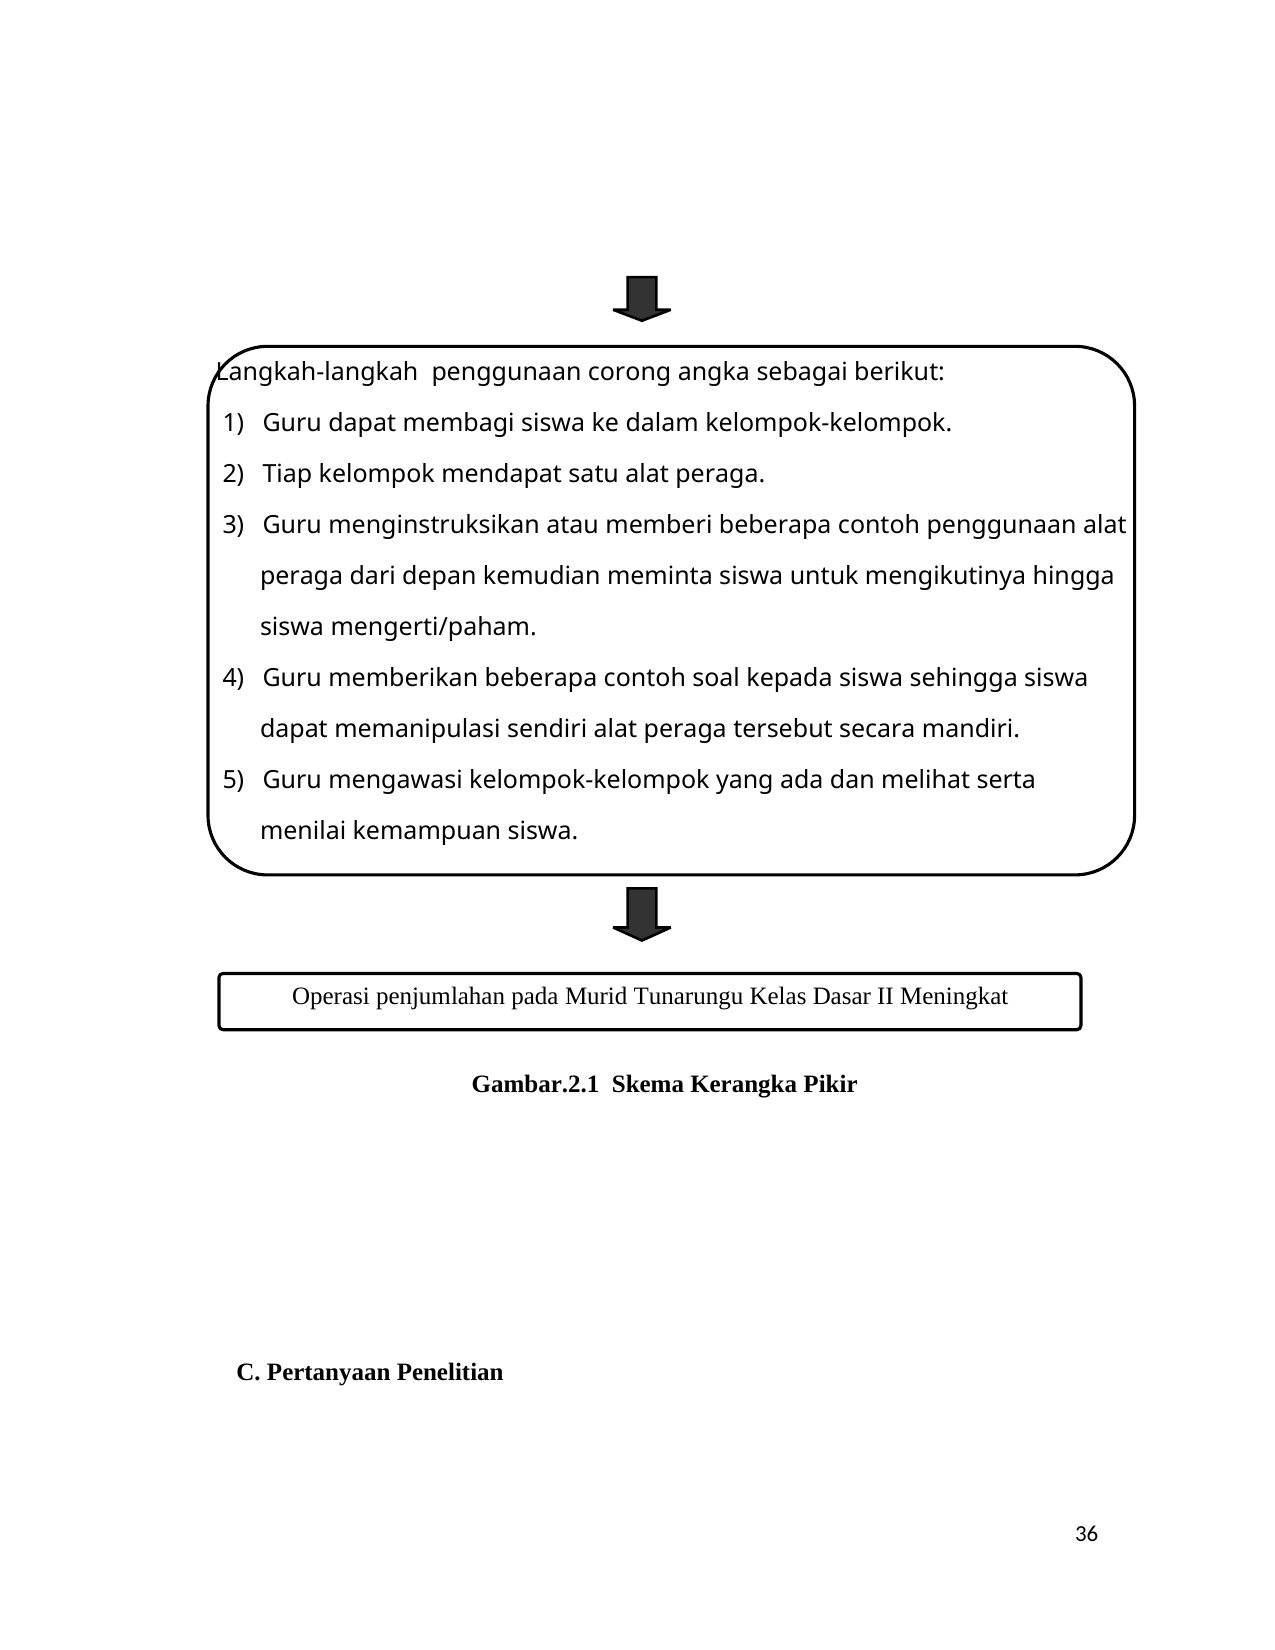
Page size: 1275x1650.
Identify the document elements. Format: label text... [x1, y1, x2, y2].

text Gambar.2.1 Skema Kerangka Pikir [236, 1069, 1092, 1098]
text C. Pertanyaan Penelitian [236, 1357, 1092, 1386]
